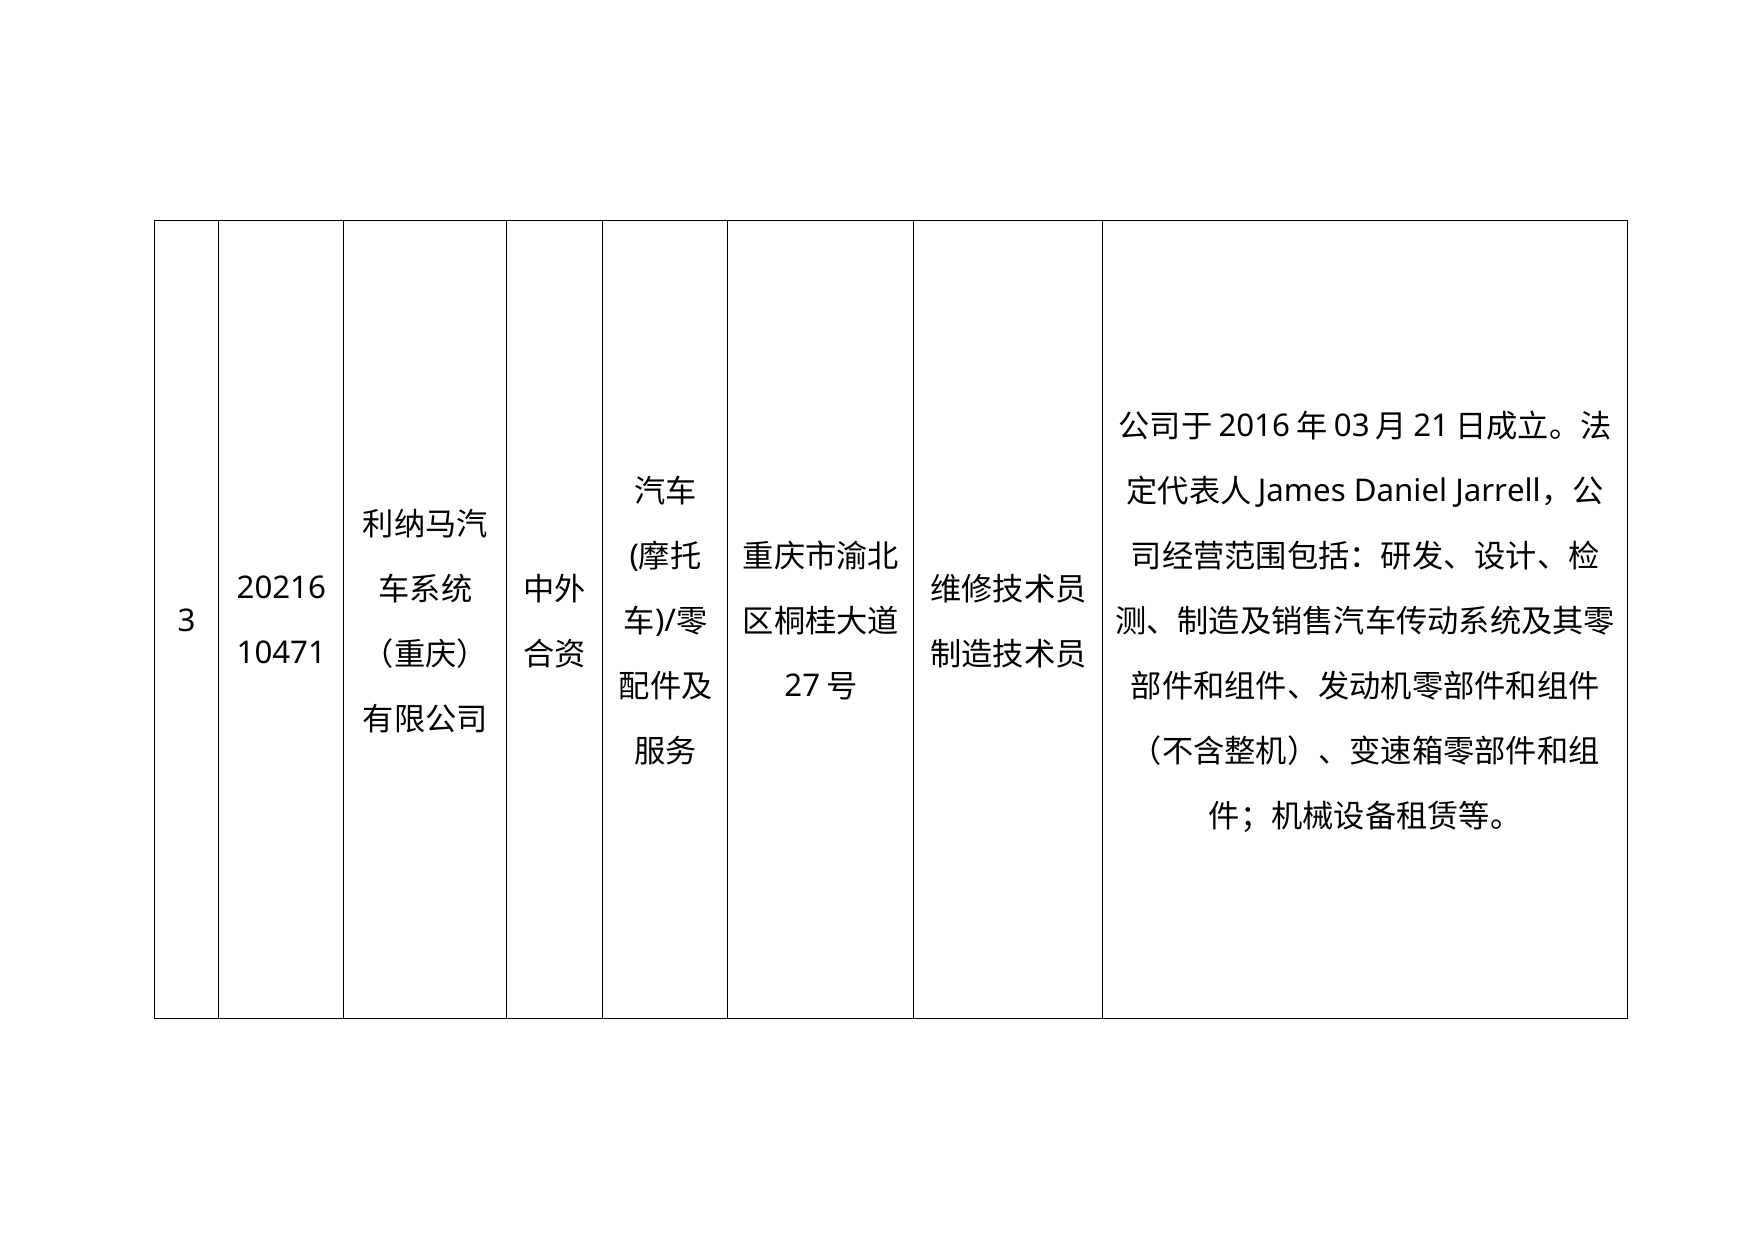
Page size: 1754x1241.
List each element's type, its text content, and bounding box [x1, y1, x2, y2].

table_cell 3 [155, 221, 218, 1018]
table_cell 公司于2016年03月21日成立。法定代表人James Daniel Jarrell，公司经营范围包括：研发、设计、检测、制造及销售汽车传动系统及其零部件和组件、发动机零部件和组件（不含整机）、变速箱零部件和组件；机械设备租赁等。 [1103, 221, 1627, 1018]
table_cell 中外合资 [507, 221, 602, 1018]
table_cell 汽车(摩托车)/零配件及服务 [603, 221, 727, 1018]
table_cell 2021610471 [219, 221, 343, 1018]
table_cell 利纳马汽车系统（重庆）有限公司 [344, 221, 506, 1018]
table_cell 维修技术员 制造技术员 [914, 221, 1102, 1018]
table_cell 重庆市渝北区桐桂大道27号 [728, 221, 913, 1018]
